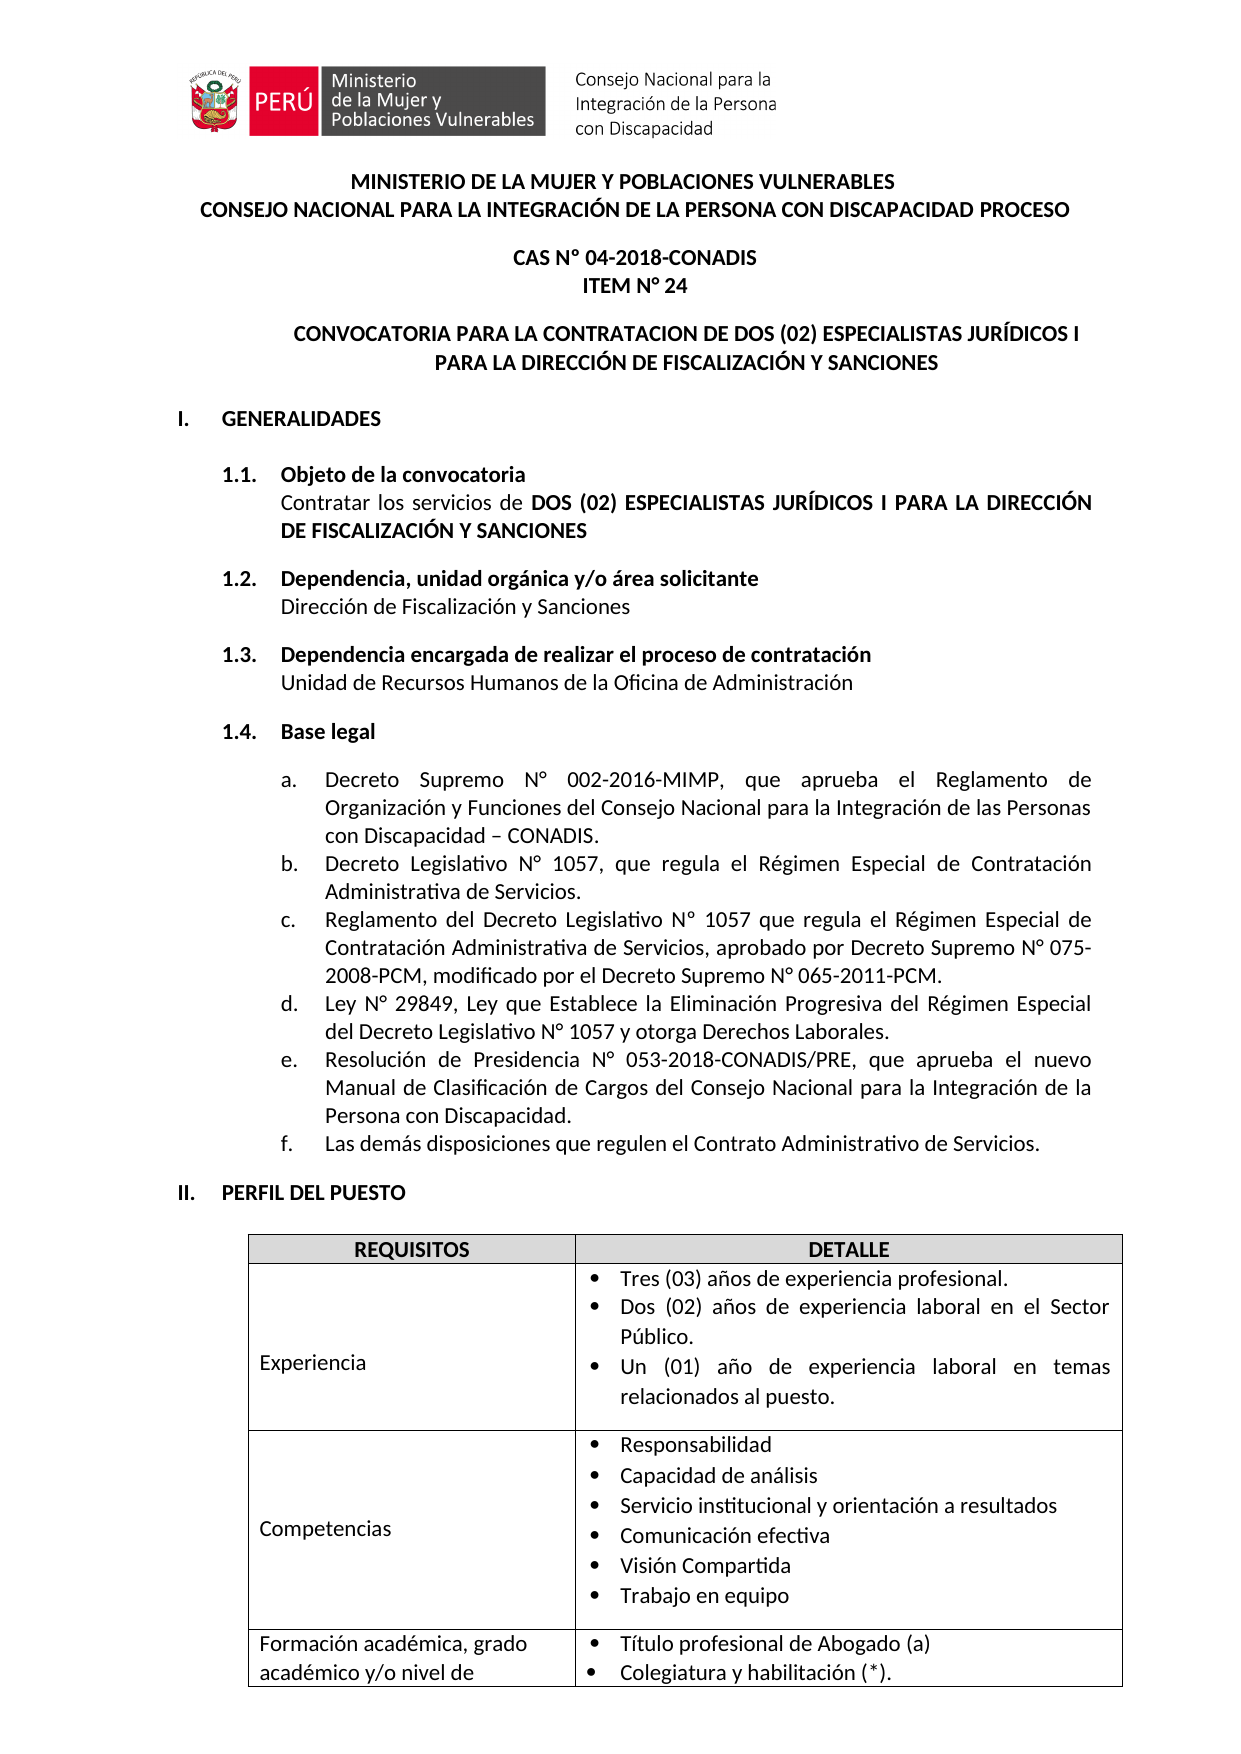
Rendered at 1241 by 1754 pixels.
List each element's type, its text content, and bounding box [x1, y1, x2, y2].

list PERFIL DEL PUESTO [177, 1178, 1093, 1206]
list Decreto Supremo N° 002-2016-MIMP, que aprueba el Reglamento de Organización y Funciones del Consejo Nacional para la Integración de las Personas con Discapacidad – CONADIS. [281, 765, 1093, 849]
text CONSEJO NACIONAL PARA LA INTEGRACIÓN DE LA PERSONA CON DISCAPACIDAD PROCESO [177, 195, 1093, 223]
text CAS Nº 04-2018-CONADIS [177, 243, 1093, 271]
list GENERALIDADES [177, 404, 1093, 432]
text MINISTERIO DE LA MUJER Y POBLACIONES VULNERABLES [177, 167, 1063, 195]
list Objeto de la convocatoria [222, 460, 1093, 488]
list CONVOCATORIA PARA LA CONTRATACION DE DOS (02) ESPECIALISTAS JURÍDICOS I PARA LA DIRECCIÓN DE FISCALIZACIÓN Y SANCIONES [281, 319, 1093, 376]
list Resolución de Presidencia N° 053-2018-CONADIS/PRE, que aprueba el nuevo Manual de Clasificación de Cargos del Consejo Nacional para la Integración de la Persona con Discapacidad. [281, 1045, 1093, 1129]
list Contratar los servicios de DOS (02) ESPECIALISTAS JURÍDICOS I PARA LA DIRECCIÓN DE FISCALIZACIÓN Y SANCIONES [281, 488, 1093, 544]
table_cell Experiencia [249, 1264, 575, 1429]
list Dependencia encargada de realizar el proceso de contratación [222, 640, 1093, 668]
list Base legal [222, 717, 1093, 745]
table_header REQUISITOS [249, 1235, 575, 1263]
list Dirección de Fiscalización y Sanciones [281, 592, 1093, 620]
picture [177, 63, 776, 139]
table_cell Competencias [249, 1431, 575, 1628]
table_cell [576, 1630, 1122, 1686]
list Las demás disposiciones que regulen el Contrato Administrativo de Servicios. [281, 1129, 1093, 1157]
list Dependencia, unidad orgánica y/o área solicitante [222, 564, 1093, 592]
table_cell Responsabilidad Capacidad de análisis Servicio institucional y orientación a resultados Comunicación efectiva Visión Compartida Trabajo en equipo [576, 1431, 1122, 1628]
list Ley N° 29849, Ley que Establece la Eliminación Progresiva del Régimen Especial del Decreto Legislativo N° 1057 y otorga Derechos Laborales. [281, 989, 1093, 1045]
list Decreto Legislativo N° 1057, que regula el Régimen Especial de Contratación Administrativa de Servicios. [281, 849, 1093, 905]
list Unidad de Recursos Humanos de la Oficina de Administración [281, 668, 1093, 696]
text ITEM N° 24 [177, 271, 1093, 299]
table_cell Tres (03) años de experiencia profesional. Dos (02) años de experiencia laboral en el Sector Público. Un (01) año de experiencia laboral en temas relacionados al puesto. [576, 1264, 1122, 1429]
table_header DETALLE [576, 1235, 1122, 1263]
list Reglamento del Decreto Legislativo Nº 1057 que regula el Régimen Especial de Contratación Administrativa de Servicios, aprobado por Decreto Supremo N° 075-2008-PCM, modificado por el Decreto Supremo N° 065-2011-PCM. [281, 905, 1093, 989]
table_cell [249, 1630, 575, 1686]
